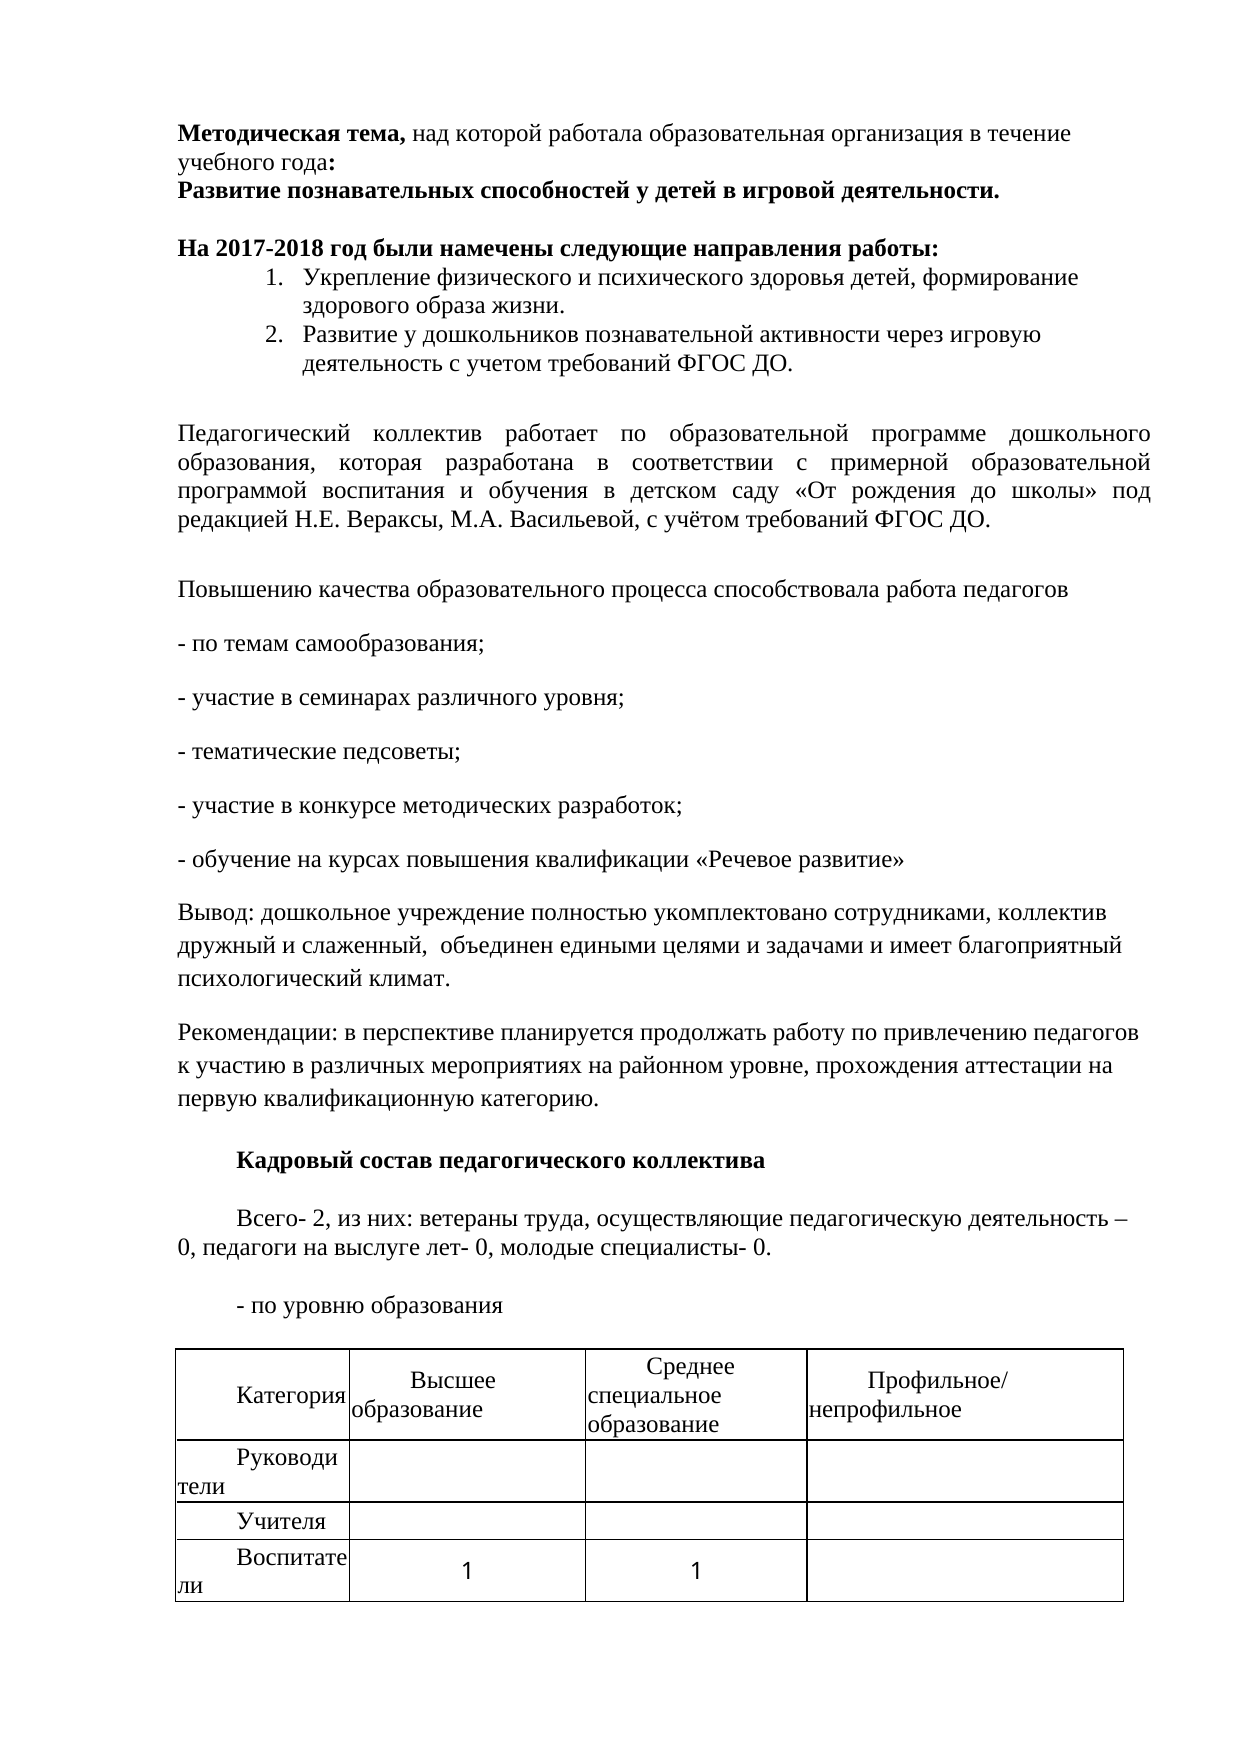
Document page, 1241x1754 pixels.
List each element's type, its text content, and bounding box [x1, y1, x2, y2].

table_cell Руководители [176, 1440, 349, 1501]
table_cell 1 [586, 1540, 806, 1601]
table_header Высшее образование [350, 1350, 585, 1439]
table_cell Учителя [176, 1502, 349, 1538]
text Педагогический коллектив работает по образовательной программе дошкольного образования, которая разработана в соответствии с примерной образовательной программой воспитания и обучения в детском саду «От рождения до школы» под редакцией Н.Е. Вераксы, М.А. Васильевой, с учётом требований ФГОС ДО. [177, 418, 1152, 533]
text Развитие познавательных способностей у детей в игровой деятельности. [177, 176, 1152, 204]
text - по темам самообразования; [177, 628, 1152, 657]
text Методическая тема, над которой работала образовательная организация в течение учебного года: [177, 118, 1152, 176]
table_cell [808, 1503, 1123, 1538]
table_cell Воспитатели [176, 1540, 349, 1601]
text - обучение на курсах повышения квалификации «Речевое развитие» [177, 844, 1152, 872]
text Рекомендации: в перспективе планируется продолжать работу по привлечению педагогов к участию в различных мероприятиях на районном уровне, прохождения аттестации на первую квалификационную категорию. [177, 1017, 1152, 1112]
table_cell [586, 1441, 806, 1501]
text Повышению качества образовательного процесса способствовала работа педагогов [177, 574, 1152, 603]
text - тематические педсоветы; [177, 736, 1152, 765]
text Всего- 2, из них: ветераны труда, осуществляющие педагогическую деятельность – 0, педагоги на выслуге лет- 0, молодые специалисты- 0. [177, 1203, 1152, 1261]
text Вывод: дошкольное учреждение полностью укомплектовано сотрудниками, коллектив дружный и слаженный, объединен едиными целями и задачами и имеет благоприятный психологический климат. [177, 897, 1152, 992]
text - участие в семинарах различного уровня; [177, 682, 1152, 711]
list Развитие у дошкольников познавательной активности через игровую деятельность с учетом требований ФГОС ДО. [265, 319, 1152, 377]
text - по уровню образования [177, 1290, 1152, 1319]
table_cell [808, 1441, 1123, 1501]
list Укрепление физического и психического здоровья детей, формирование здорового образа жизни. [265, 262, 1152, 319]
text Кадровый состав педагогического коллектива [177, 1146, 1152, 1174]
table_cell [350, 1503, 585, 1538]
table_cell [808, 1540, 1123, 1601]
table_cell 1 [350, 1540, 585, 1601]
table_header Профильное/непрофильное [808, 1350, 1123, 1439]
text - участие в конкурсе методических разработок; [177, 790, 1152, 818]
table_header Категория [176, 1350, 349, 1439]
table_cell [586, 1503, 806, 1538]
text На 2017-2018 год были намечены следующие направления работы: [177, 233, 1152, 262]
table_cell [350, 1441, 585, 1501]
table_header Среднее специальное образование [586, 1350, 806, 1439]
